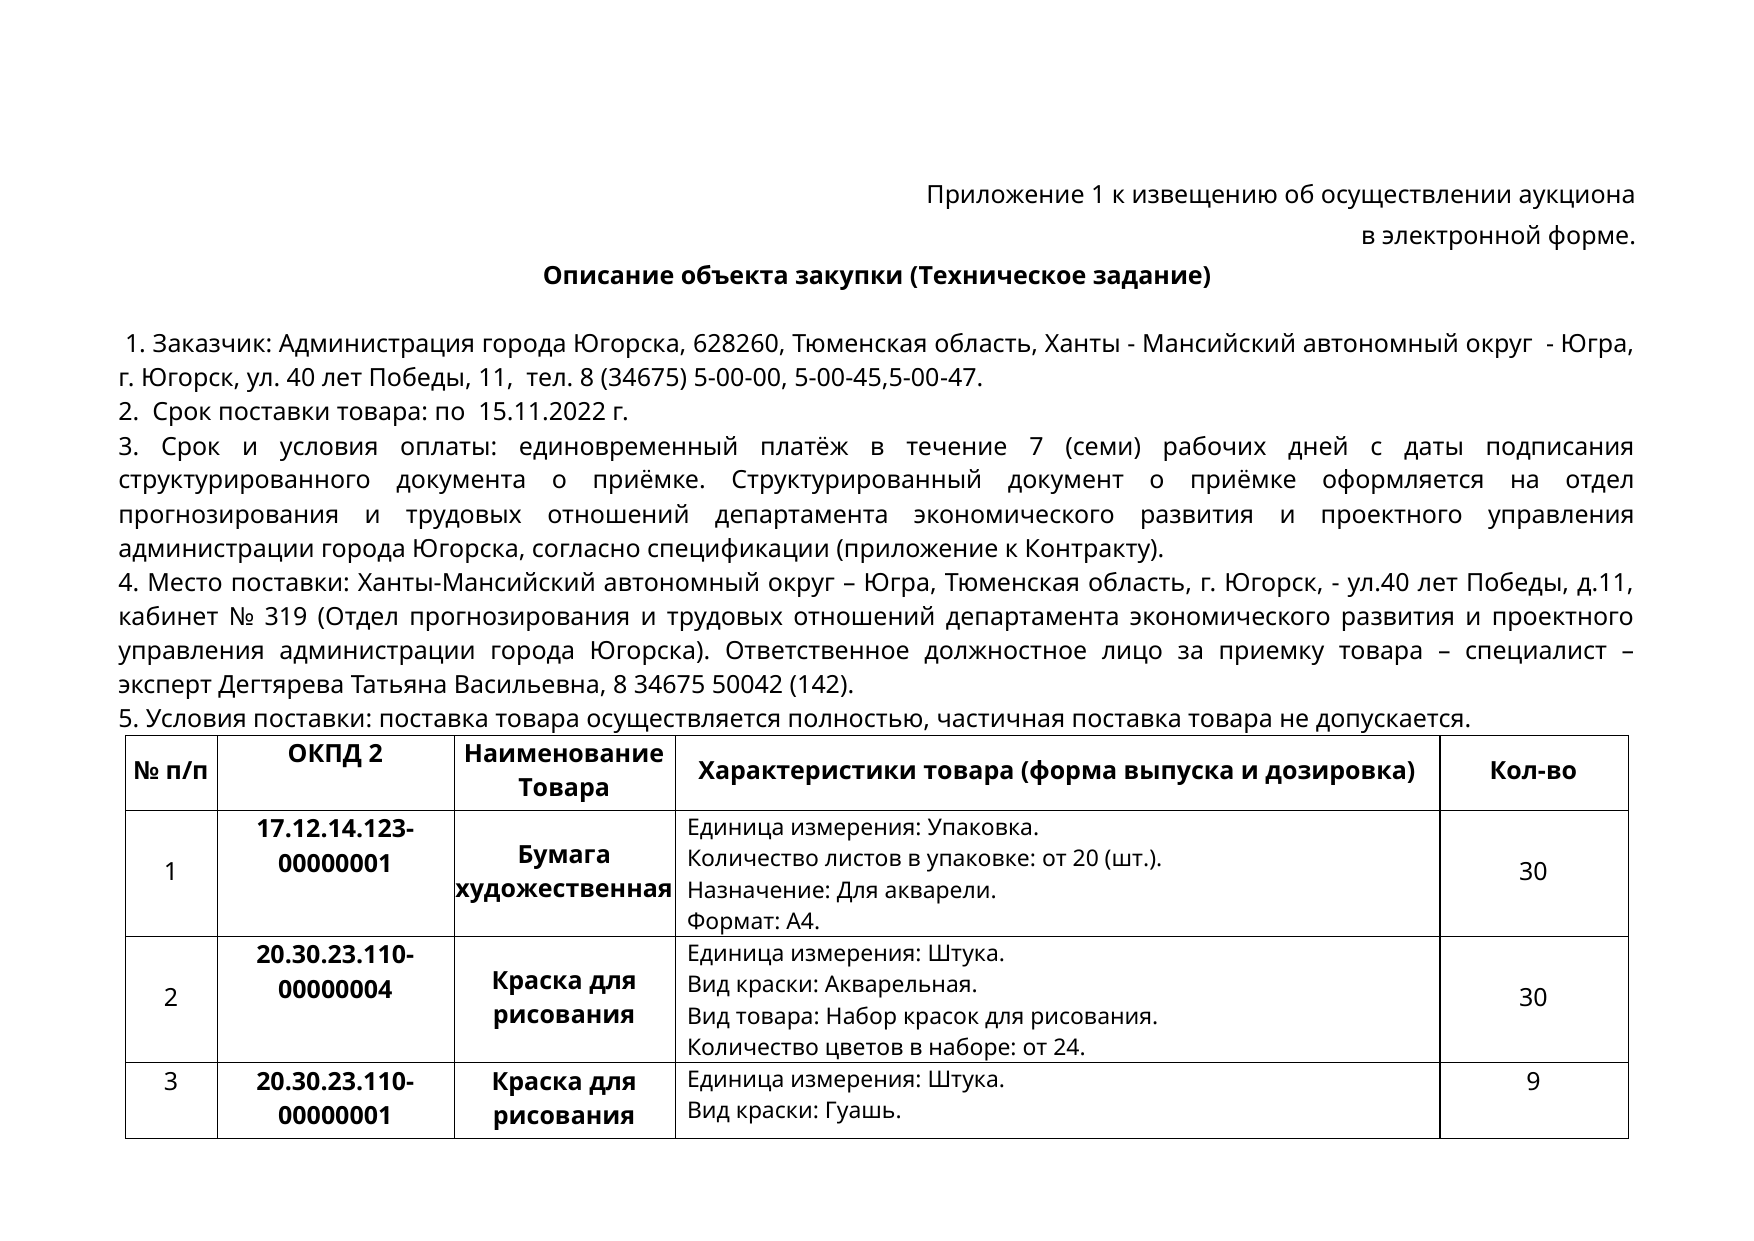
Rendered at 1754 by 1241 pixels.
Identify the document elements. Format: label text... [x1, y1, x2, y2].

text Описание объекта закупки (Техническое задание) [118, 258, 1636, 292]
table_cell Краска для рисования [455, 937, 675, 1062]
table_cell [455, 1063, 675, 1138]
text Приложение 1 к извещению об осуществлении аукциона [118, 177, 1636, 211]
text 3. Срок и условия оплаты: единовременный платёж в течение 7 (семи) рабочих дней с даты подписания структурированного документа о приёмке. Структурированный документ о приёмке оформляется на отдел прогнозирования и трудовых отношений департамента экономического развития и проектного управления администрации города Югорска, согласно спецификации (приложение к Контракту). [118, 428, 1636, 564]
table_cell Бумага художественная [455, 811, 675, 936]
table_cell 1 [126, 811, 217, 936]
table_cell Единица измерения: Упаковка. Количество листов в упаковке: от 20 (шт.). Назначение: Для акварели. Формат: А4. [676, 811, 1439, 936]
table_header Кол-во [1441, 736, 1628, 810]
table_header № п/п [126, 736, 217, 810]
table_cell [676, 1063, 1439, 1138]
table_cell 20.30.23.110-00000004 [218, 937, 454, 1062]
text 2. Срок поставки товара: по 15.11.2022 г. [118, 394, 1636, 428]
table_header ОКПД 2 [218, 736, 454, 810]
table_cell 30 [1441, 811, 1628, 936]
text 4. Место поставки: Ханты-Мансийский автономный округ – Югра, Тюменская область, г. Югорск, - ул.40 лет Победы, д.11, кабинет № 319 (Отдел прогнозирования и трудовых отношений департамента экономического развития и проектного управления администрации города Югорска). Ответственное должностное лицо за приемку товара – специалист – эксперт Дегтярева Татьяна Васильевна, 8 34675 50042 (142). [118, 564, 1636, 701]
table_cell 9 [1441, 1063, 1628, 1138]
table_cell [218, 1063, 454, 1138]
table_cell 3 [126, 1063, 217, 1138]
table_cell Единица измерения: Штука. Вид краски: Акварельная. Вид товара: Набор красок для рисования. Количество цветов в наборе: от 24. [676, 937, 1439, 1062]
table_header Наименование Товара [455, 736, 675, 810]
table_cell 30 [1441, 937, 1628, 1062]
table_cell 17.12.14.123-00000001 [218, 811, 454, 936]
table_header Характеристики товара (форма выпуска и дозировка) [676, 736, 1439, 810]
text в электронной форме. [118, 217, 1636, 252]
table_cell 2 [126, 937, 217, 1062]
text 5. Условия поставки: поставка товара осуществляется полностью, частичная поставка товара не допускается. [118, 701, 1636, 735]
text 1. Заказчик: Администрация города Югорска, 628260, Тюменская область, Ханты - Мансийский автономный округ - Югра, г. Югорск, ул. 40 лет Победы, 11, тел. 8 (34675) 5-00-00, 5-00-45,5-00-47. [118, 326, 1636, 394]
